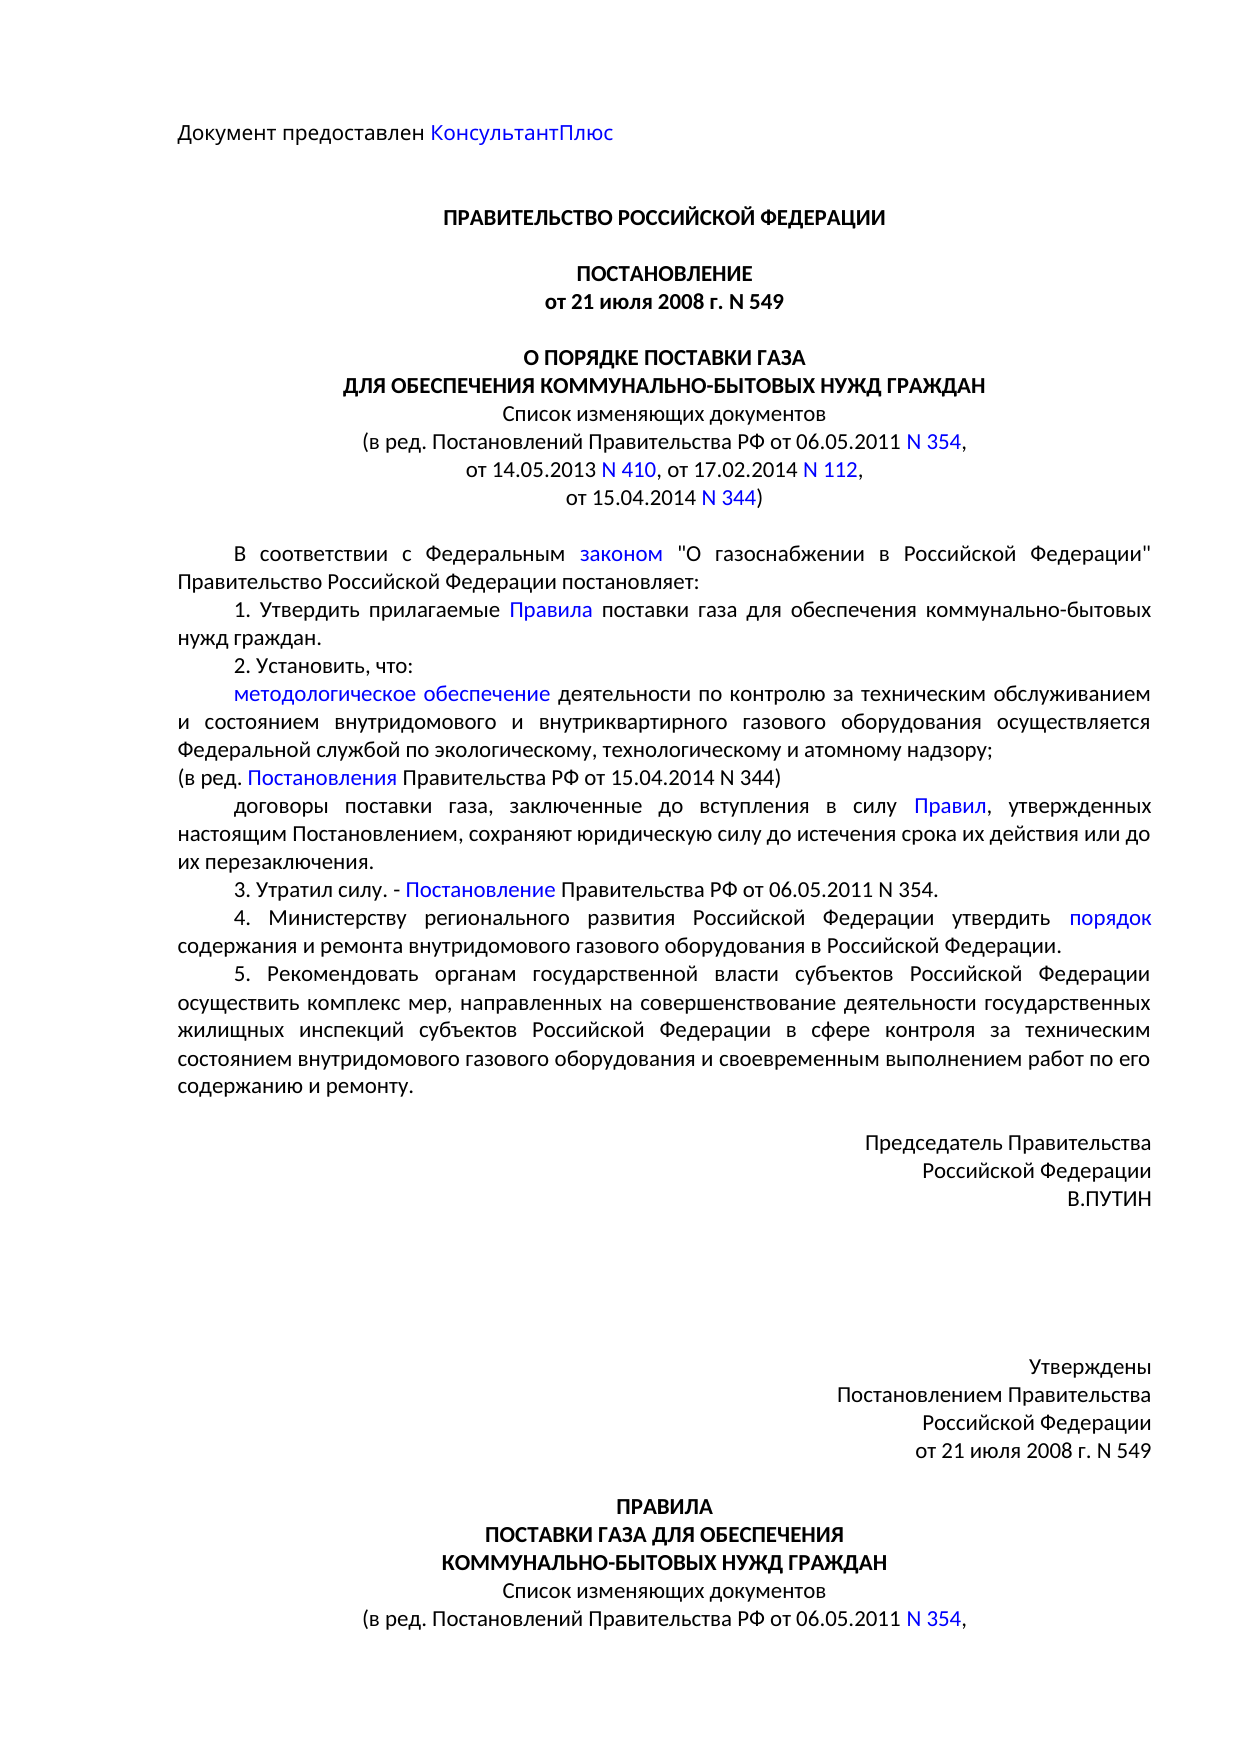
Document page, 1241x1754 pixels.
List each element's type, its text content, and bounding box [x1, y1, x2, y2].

text (в ред. Постановления Правительства РФ от 15.04.2014 N 344) [177, 763, 1152, 791]
text (в ред. Постановлений Правительства РФ от 06.05.2011 N 354, [177, 427, 1152, 455]
text (в ред. Постановлений Правительства РФ от 06.05.2011 N 354, [177, 1604, 1152, 1632]
text методологическое обеспечение деятельности по контролю за техническим обслуживанием и состоянием внутридомового и внутриквартирного газового оборудования осуществляется Федеральной службой по экологическому, технологическому и атомному надзору; [177, 679, 1152, 763]
text от 15.04.2014 N 344) [177, 483, 1152, 511]
text В соответствии с Федеральным законом "О газоснабжении в Российской Федерации" Правительство Российской Федерации постановляет: [177, 539, 1152, 595]
text 3. Утратил силу. - Постановление Правительства РФ от 06.05.2011 N 354. [177, 876, 1152, 903]
title ПОСТАВКИ ГАЗА ДЛЯ ОБЕСПЕЧЕНИЯ [177, 1520, 1152, 1548]
title КОММУНАЛЬНО-БЫТОВЫХ НУЖД ГРАЖДАН [177, 1548, 1152, 1576]
text Список изменяющих документов [177, 399, 1152, 427]
text Российской Федерации [177, 1156, 1152, 1184]
text 2. Установить, что: [177, 651, 1152, 679]
text Постановлением Правительства [177, 1380, 1152, 1408]
title ПРАВИТЕЛЬСТВО РОССИЙСКОЙ ФЕДЕРАЦИИ [177, 203, 1152, 231]
text Список изменяющих документов [177, 1576, 1152, 1604]
title от 21 июля 2008 г. N 549 [177, 287, 1152, 315]
text Российской Федерации [177, 1408, 1152, 1436]
text от 14.05.2013 N 410, от 17.02.2014 N 112, [177, 455, 1152, 483]
text Председатель Правительства [177, 1128, 1152, 1156]
title ПОСТАНОВЛЕНИЕ [177, 259, 1152, 287]
text от 21 июля 2008 г. N 549 [177, 1436, 1152, 1464]
text Утверждены [177, 1352, 1152, 1380]
text 1. Утвердить прилагаемые Правила поставки газа для обеспечения коммунально-бытовых нужд граждан. [177, 595, 1152, 651]
text договоры поставки газа, заключенные до вступления в силу Правил, утвержденных настоящим Постановлением, сохраняют юридическую силу до истечения срока их действия или до их перезаключения. [177, 791, 1152, 876]
text В.ПУТИН [177, 1184, 1152, 1212]
title ПРАВИЛА [177, 1492, 1152, 1520]
title Документ предоставлен КонсультантПлюс [177, 118, 1152, 175]
title О ПОРЯДКЕ ПОСТАВКИ ГАЗА [177, 343, 1152, 371]
text 5. Рекомендовать органам государственной власти субъектов Российской Федерации осуществить комплекс мер, направленных на совершенствование деятельности государственных жилищных инспекций субъектов Российской Федерации в сфере контроля за техническим состоянием внутридомового газового оборудования и своевременным выполнением работ по его содержанию и ремонту. [177, 959, 1152, 1100]
text 4. Министерству регионального развития Российской Федерации утвердить порядок содержания и ремонта внутридомового газового оборудования в Российской Федерации. [177, 903, 1152, 959]
title ДЛЯ ОБЕСПЕЧЕНИЯ КОММУНАЛЬНО-БЫТОВЫХ НУЖД ГРАЖДАН [177, 371, 1152, 399]
